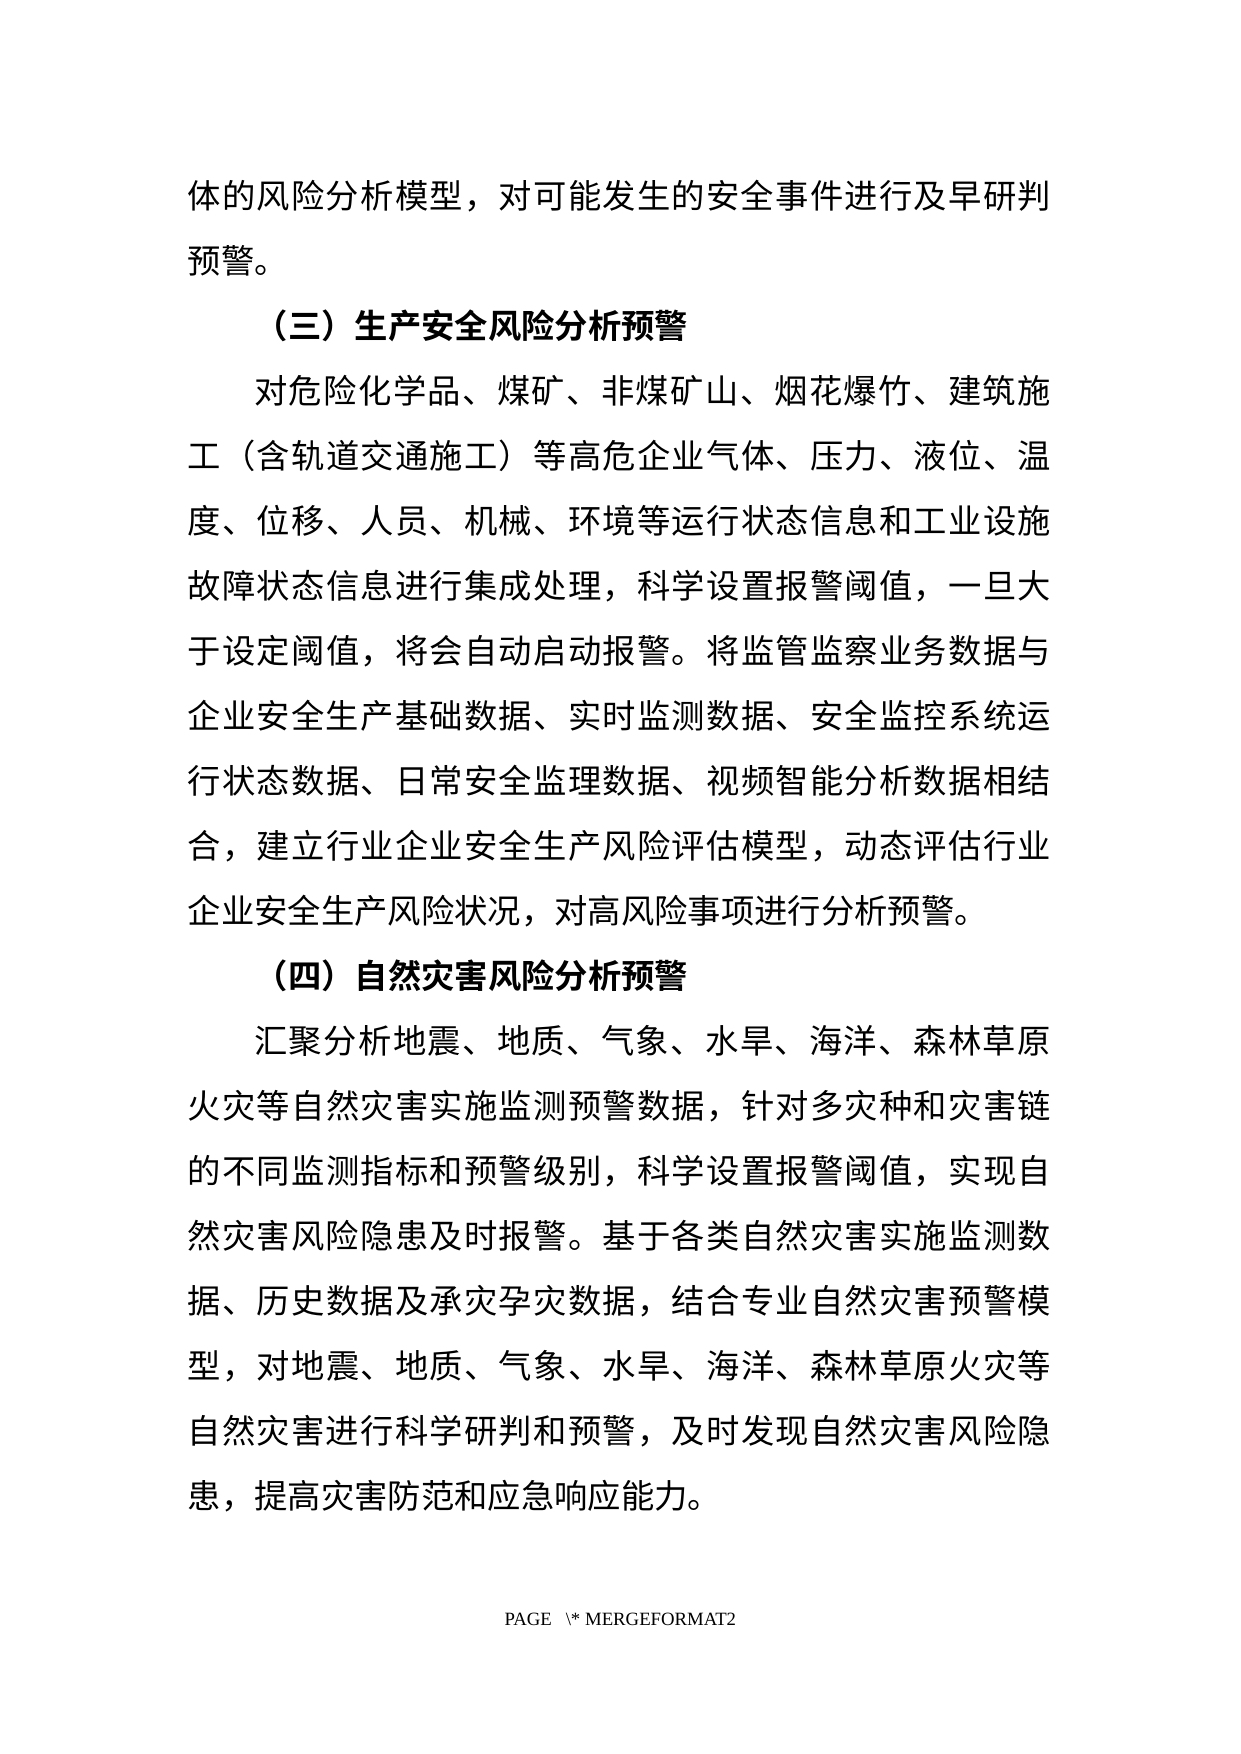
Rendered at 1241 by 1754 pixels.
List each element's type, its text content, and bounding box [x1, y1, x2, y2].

text （三）生产安全风险分析预警 [187, 292, 1053, 357]
text 对危险化学品、煤矿、非煤矿山、烟花爆竹、建筑施工（含轨道交通施工）等高危企业气体、压力、液位、温度、位移、人员、机械、环境等运行状态信息和工业设施故障状态信息进行集成处理，科学设置报警阈值，一旦大于设定阈值，将会自动启动报警。将监管监察业务数据与企业安全生产基础数据、实时监测数据、安全监控系统运行状态数据、日常安全监理数据、视频智能分析数据相结合，建立行业企业安全生产风险评估模型，动态评估行业企业安全生产风险状况，对高风险事项进行分析预警。 [187, 357, 1053, 942]
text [187, 162, 1053, 292]
text （四）自然灾害风险分析预警 [187, 942, 1053, 1007]
text 汇聚分析地震、地质、气象、水旱、海洋、森林草原火灾等自然灾害实施监测预警数据，针对多灾种和灾害链的不同监测指标和预警级别，科学设置报警阈值，实现自然灾害风险隐患及时报警。基于各类自然灾害实施监测数据、历史数据及承灾孕灾数据，结合专业自然灾害预警模型，对地震、地质、气象、水旱、海洋、森林草原火灾等自然灾害进行科学研判和预警，及时发现自然灾害风险隐患，提高灾害防范和应急响应能力。 [187, 1007, 1053, 1527]
